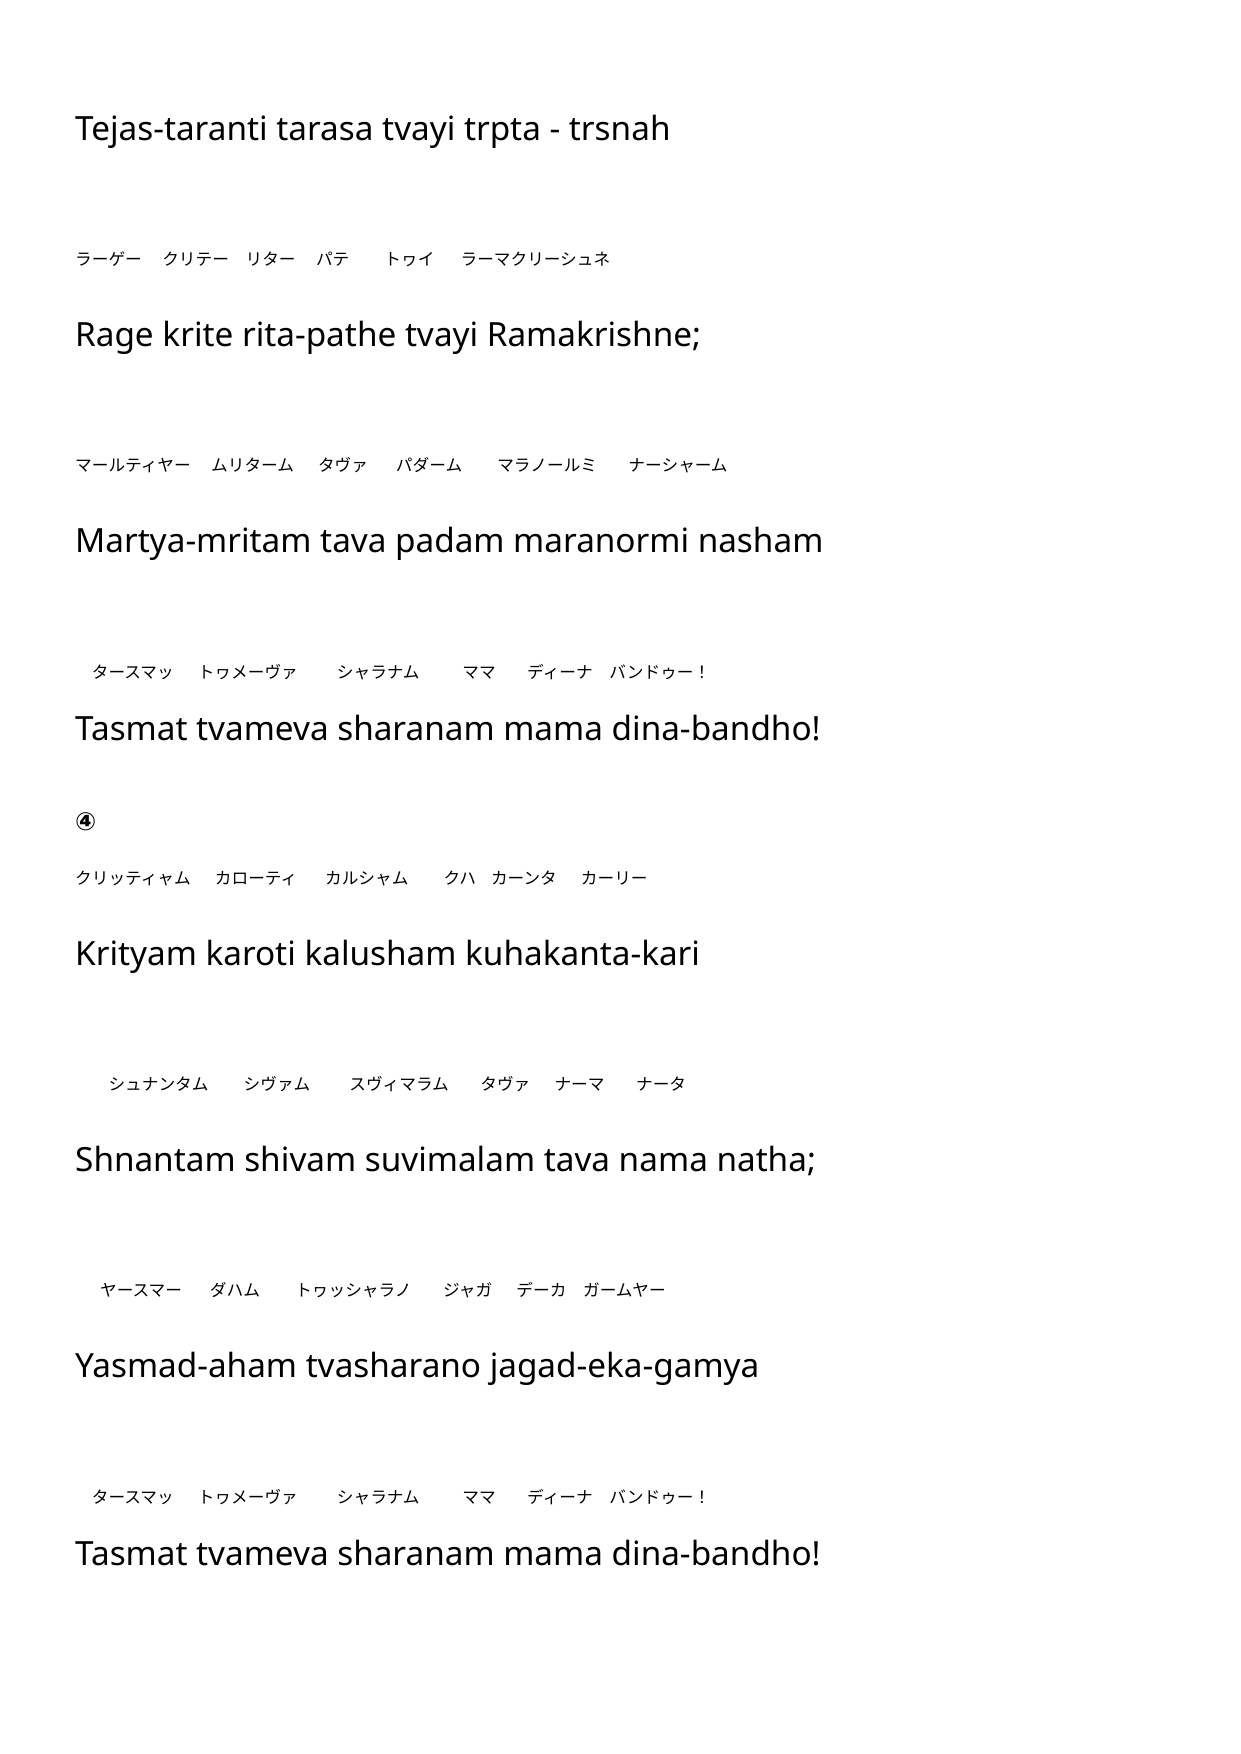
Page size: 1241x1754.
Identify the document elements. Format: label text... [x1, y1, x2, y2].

text シュナンタム シヴァム スヴィマラム タヴァ ナーマ ナータ [75, 1064, 1165, 1102]
text Yasmad-aham tvasharano jagad-eka-gamya [75, 1327, 1165, 1402]
text タースマッ トヮメーヴァ シャラナム ママ ディーナ バンドゥー！ [75, 1477, 1165, 1514]
text タースマッ トヮメーヴァ シャラナム ママ ディーナ バンドゥー！ [75, 652, 1165, 689]
text Rage krite rita-pathe tvayi Ramakrishne; [75, 296, 1165, 371]
text Shnantam shivam suvimalam tava nama natha; [75, 1121, 1165, 1196]
text マールティヤー ムリターム タヴァ パダーム マラノールミ ナーシャーム [75, 446, 1165, 483]
text ラーゲー クリテー リター パテ トヮイ ラーマクリーシュネ [75, 239, 1165, 277]
text Martya-mritam tava padam maranormi nasham [75, 502, 1165, 577]
text ④ [75, 802, 1165, 839]
text Krityam karoti kalusham kuhakanta-kari [75, 914, 1165, 989]
text ヤースマー ダハム トヮッシャラノ ジャガ デーカ ガームヤー [75, 1271, 1165, 1308]
text Tasmat tvameva sharanam mama dina-bandho! [75, 1514, 1165, 1589]
text Tejas-taranti tarasa tvayi trpta - trsnah [75, 89, 1165, 164]
text Tasmat tvameva sharanam mama dina-bandho! [75, 689, 1165, 764]
text クリッティャム カローティ カルシャム クハ カーンタ カーリー [75, 858, 1165, 896]
